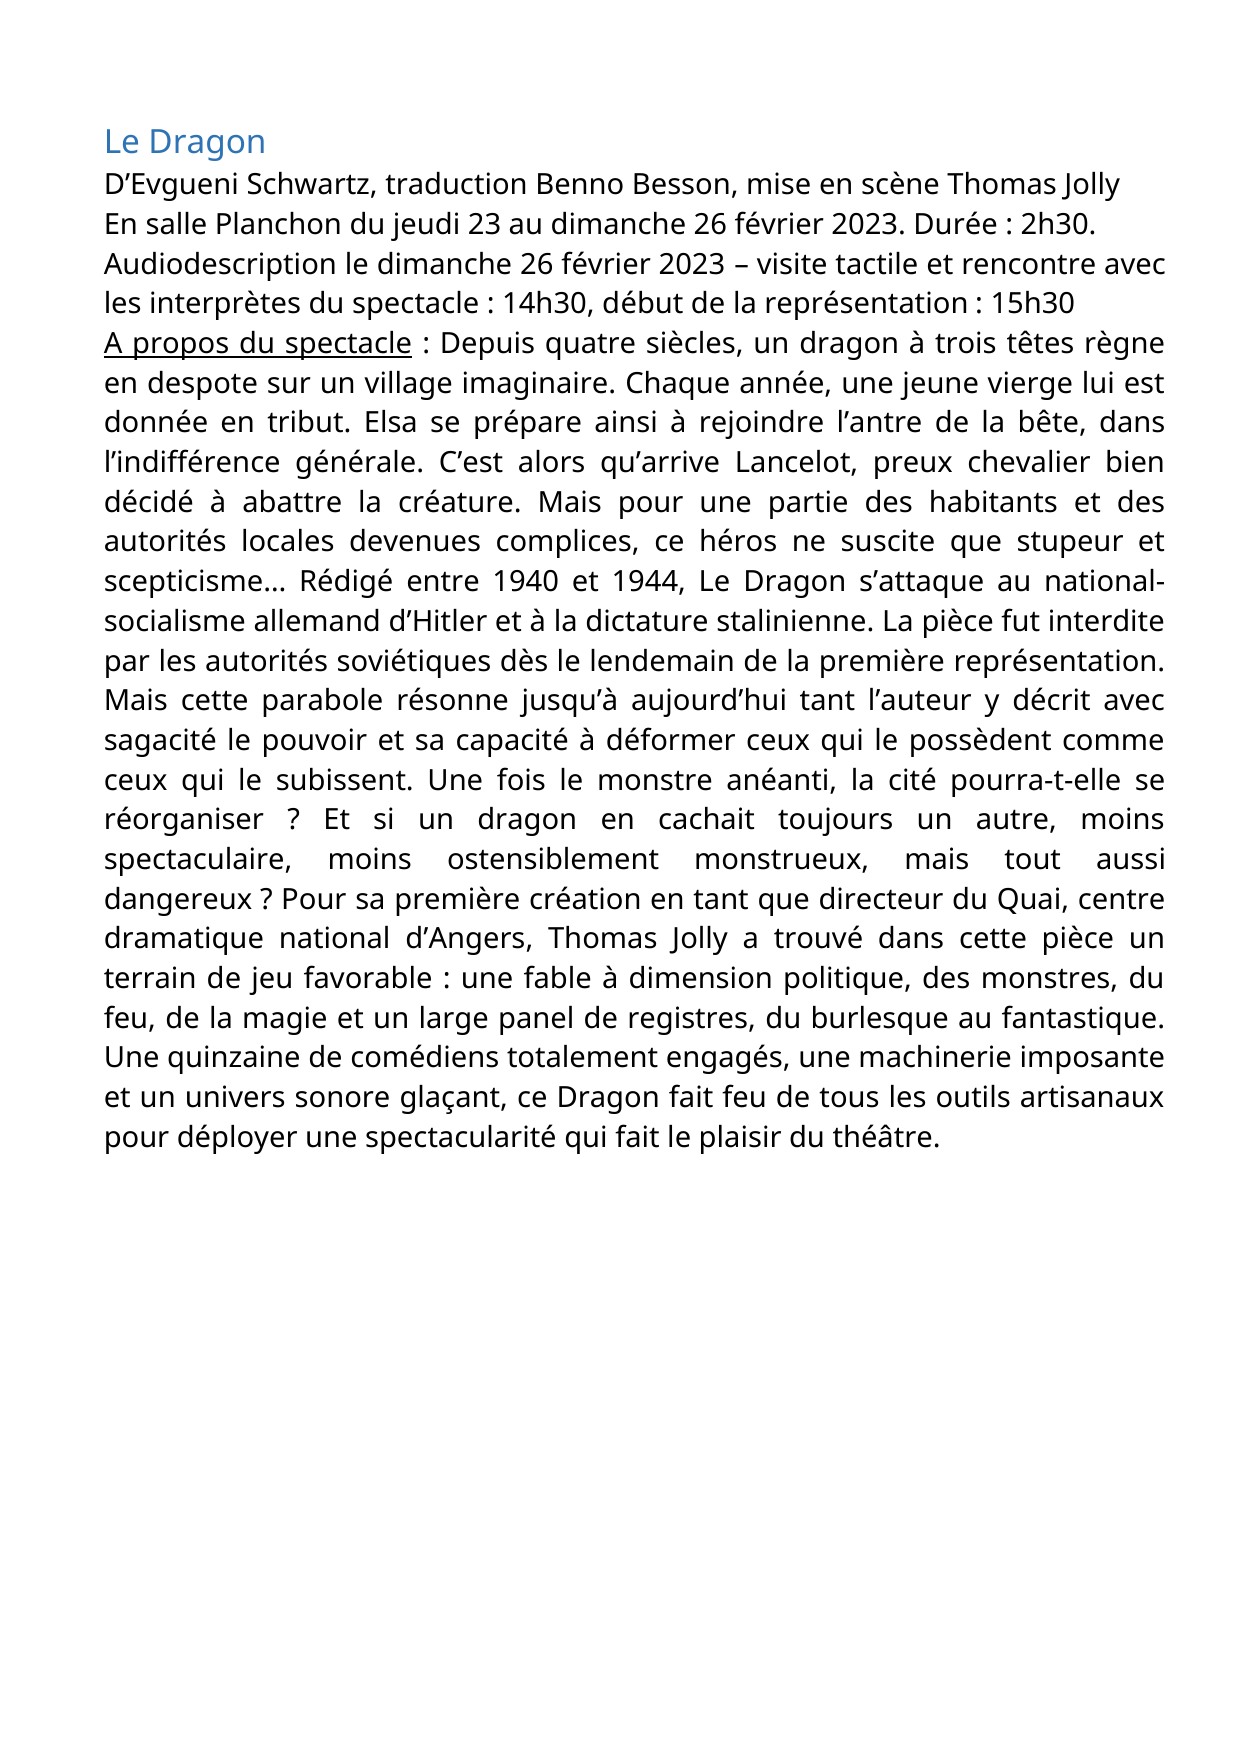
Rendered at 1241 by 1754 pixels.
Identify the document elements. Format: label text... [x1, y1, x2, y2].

subtitle Le Dragon [103, 118, 1167, 163]
text A propos du spectacle : Depuis quatre siècles, un dragon à trois têtes règne en despote sur un village imaginaire. Chaque année, une jeune vierge lui est donnée en tribut. Elsa se prépare ainsi à rejoindre l’antre de la bête, dans l’indifférence générale. C’est alors qu’arrive Lancelot, preux chevalier bien décidé à abattre la créature. Mais pour une partie des habitants et des autorités locales devenues complices, ce héros ne suscite que stupeur et scepticisme… Rédigé entre 1940 et 1944, Le Dragon s’attaque au national-socialisme allemand d’Hitler et à la dictature stalinienne. La pièce fut interdite par les autorités soviétiques dès le lendemain de la première représentation. Mais cette parabole résonne jusqu’à aujourd’hui tant l’auteur y décrit avec sagacité le pouvoir et sa capacité à déformer ceux qui le possèdent comme ceux qui le subissent. Une fois le monstre anéanti, la cité pourra-t-elle se réorganiser ? Et si un dragon en cachait toujours un autre, moins spectaculaire, moins ostensiblement monstrueux, mais tout aussi dangereux ? Pour sa première création en tant que directeur du Quai, centre dramatique national d’Angers, Thomas Jolly a trouvé dans cette pièce un terrain de jeu favorable : une fable à dimension politique, des monstres, du feu, de la magie et un large panel de registres, du burlesque au fantastique. Une quinzaine de comédiens totalement engagés, une machinerie imposante et un univers sonore glaçant, ce Dragon fait feu de tous les outils artisanaux pour déployer une spectacularité qui fait le plaisir du théâtre. [103, 322, 1167, 1156]
text En salle Planchon du jeudi 23 au dimanche 26 février 2023. Durée : 2h30. [103, 203, 1167, 243]
subtitle D’Evgueni Schwartz, traduction Benno Besson, mise en scène Thomas Jolly [103, 163, 1167, 203]
text Audiodescription le dimanche 26 février 2023 – visite tactile et rencontre avec les interprètes du spectacle : 14h30, début de la représentation : 15h30 [103, 243, 1167, 322]
